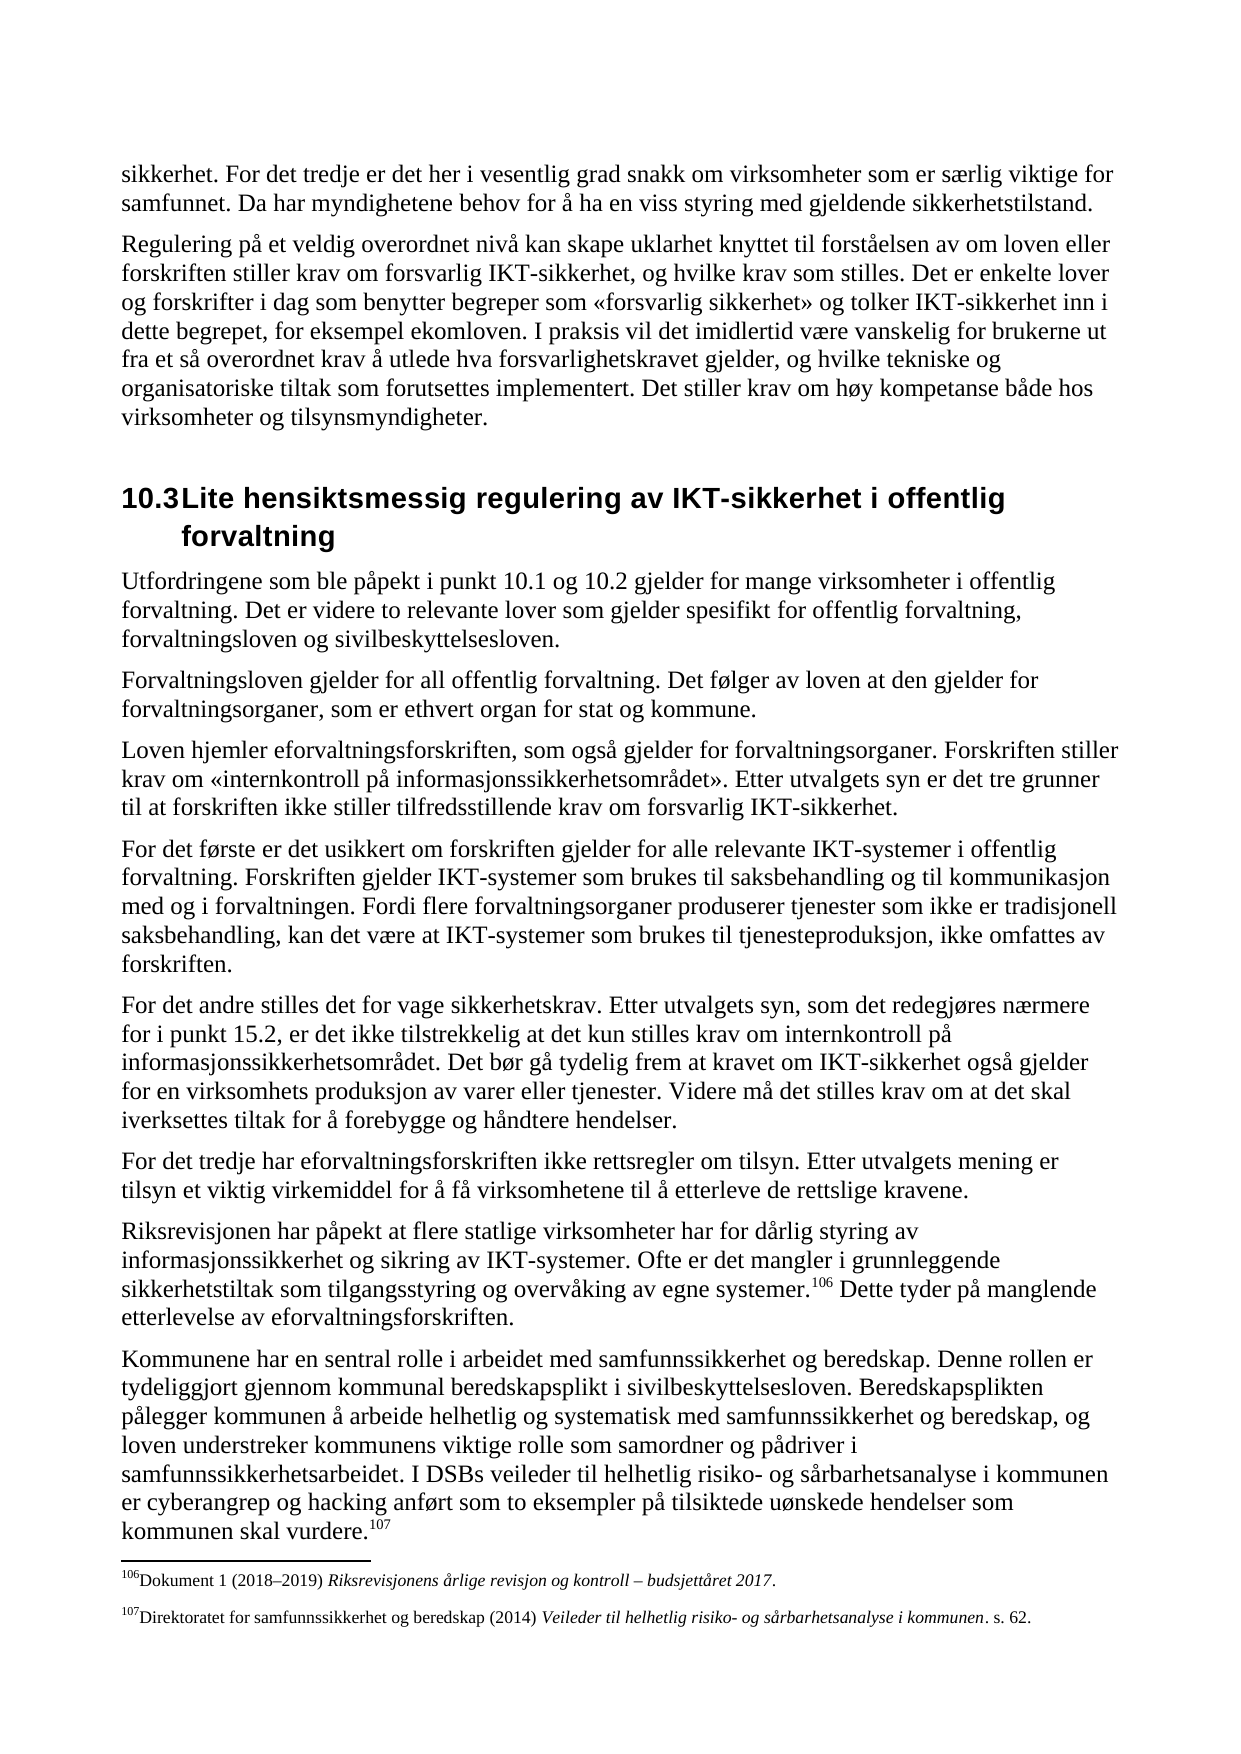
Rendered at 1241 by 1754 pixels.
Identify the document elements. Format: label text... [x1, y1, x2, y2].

text Utfordringene som ble påpekt i punkt 10.1 og 10.2 gjelder for mange virksomheter i offentlig forvaltning. Det er videre to relevante lover som gjelder spesifikt for offentlig forvaltning, forvaltningsloven og sivilbeskyttelsesloven. [121, 566, 1119, 652]
text For det tredje har eforvaltningsforskriften ikke rettsregler om tilsyn. Etter utvalgets mening er tilsyn et viktig virkemiddel for å få virksomhetene til å etterleve de rettslige kravene. [121, 1146, 1119, 1204]
text Riksrevisjonen har påpekt at flere statlige virksomheter har for dårlig styring av informasjonssikkerhet og sikring av IKT-systemer. Ofte er det mangler i grunnleggende sikkerhetstiltak som tilgangsstyring og overvåking av egne systemer. Dette tyder på manglende etterlevelse av eforvaltningsforskriften. [121, 1216, 1119, 1331]
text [121, 159, 1119, 217]
text Regulering på et veldig overordnet nivå kan skape uklarhet knyttet til forståelsen av om loven eller forskriften stiller krav om forsvarlig IKT-sikkerhet, og hvilke krav som stilles. Det er enkelte lover og forskrifter i dag som benytter begreper som «forsvarlig sikkerhet» og tolker IKT-sikkerhet inn i dette begrepet, for eksempel ekomloven. I praksis vil det imidlertid være vanskelig for brukerne ut fra et så overordnet krav å utlede hva forsvarlighetskravet gjelder, og hvilke tekniske og organisatoriske tiltak som forutsettes implementert. Det stiller krav om høy kompetanse både hos virksomheter og tilsynsmyndigheter. [121, 229, 1119, 431]
text Kommunene har en sentral rolle i arbeidet med samfunnssikkerhet og beredskap. Denne rollen er tydeliggjort gjennom kommunal beredskapsplikt i sivilbeskyttelsesloven. Beredskapsplikten pålegger kommunen å arbeide helhetlig og systematisk med samfunnssikkerhet og beredskap, og loven understreker kommunens viktige rolle som samordner og pådriver i samfunnssikkerhetsarbeidet. I DSBs veileder til helhetlig risiko- og sårbarhetsanalyse i kommunen er cyberangrep og hacking anført som to eksempler på tilsiktede uønskede hendelser som kommunen skal vurdere. [121, 1344, 1119, 1545]
text For det første er det usikkert om forskriften gjelder for alle relevante IKT-systemer i offentlig forvaltning. Forskriften gjelder IKT-systemer som brukes til saksbehandling og til kommunikasjon med og i forvaltningen. Fordi flere forvaltningsorganer produserer tjenester som ikke er tradisjonell saksbehandling, kan det være at IKT-systemer som brukes til tjenesteproduksjon, ikke omfattes av forskriften. [121, 834, 1119, 977]
text For det andre stilles det for vage sikkerhetskrav. Etter utvalgets syn, som det redegjøres nærmere for i punkt 15.2, er det ikke tilstrekkelig at det kun stilles krav om internkontroll på informasjonssikkerhetsområdet. Det bør gå tydelig frem at kravet om IKT-sikkerhet også gjelder for en virksomhets produksjon av varer eller tjenester. Videre må det stilles krav om at det skal iverksettes tiltak for å forebygge og håndtere hendelser. [121, 990, 1119, 1134]
subtitle Lite hensiktsmessig regulering av IKT-sikkerhet i offentlig forvaltning [121, 481, 1119, 553]
text Loven hjemler eforvaltningsforskriften, som også gjelder for forvaltningsorganer. Forskriften stiller krav om «internkontroll på informasjonssikkerhetsområdet». Etter utvalgets syn er det tre grunner til at forskriften ikke stiller tilfredsstillende krav om forsvarlig IKT-sikkerhet. [121, 735, 1119, 821]
text Forvaltningsloven gjelder for all offentlig forvaltning. Det følger av loven at den gjelder for forvaltningsorganer, som er ethvert organ for stat og kommune. [121, 665, 1119, 722]
